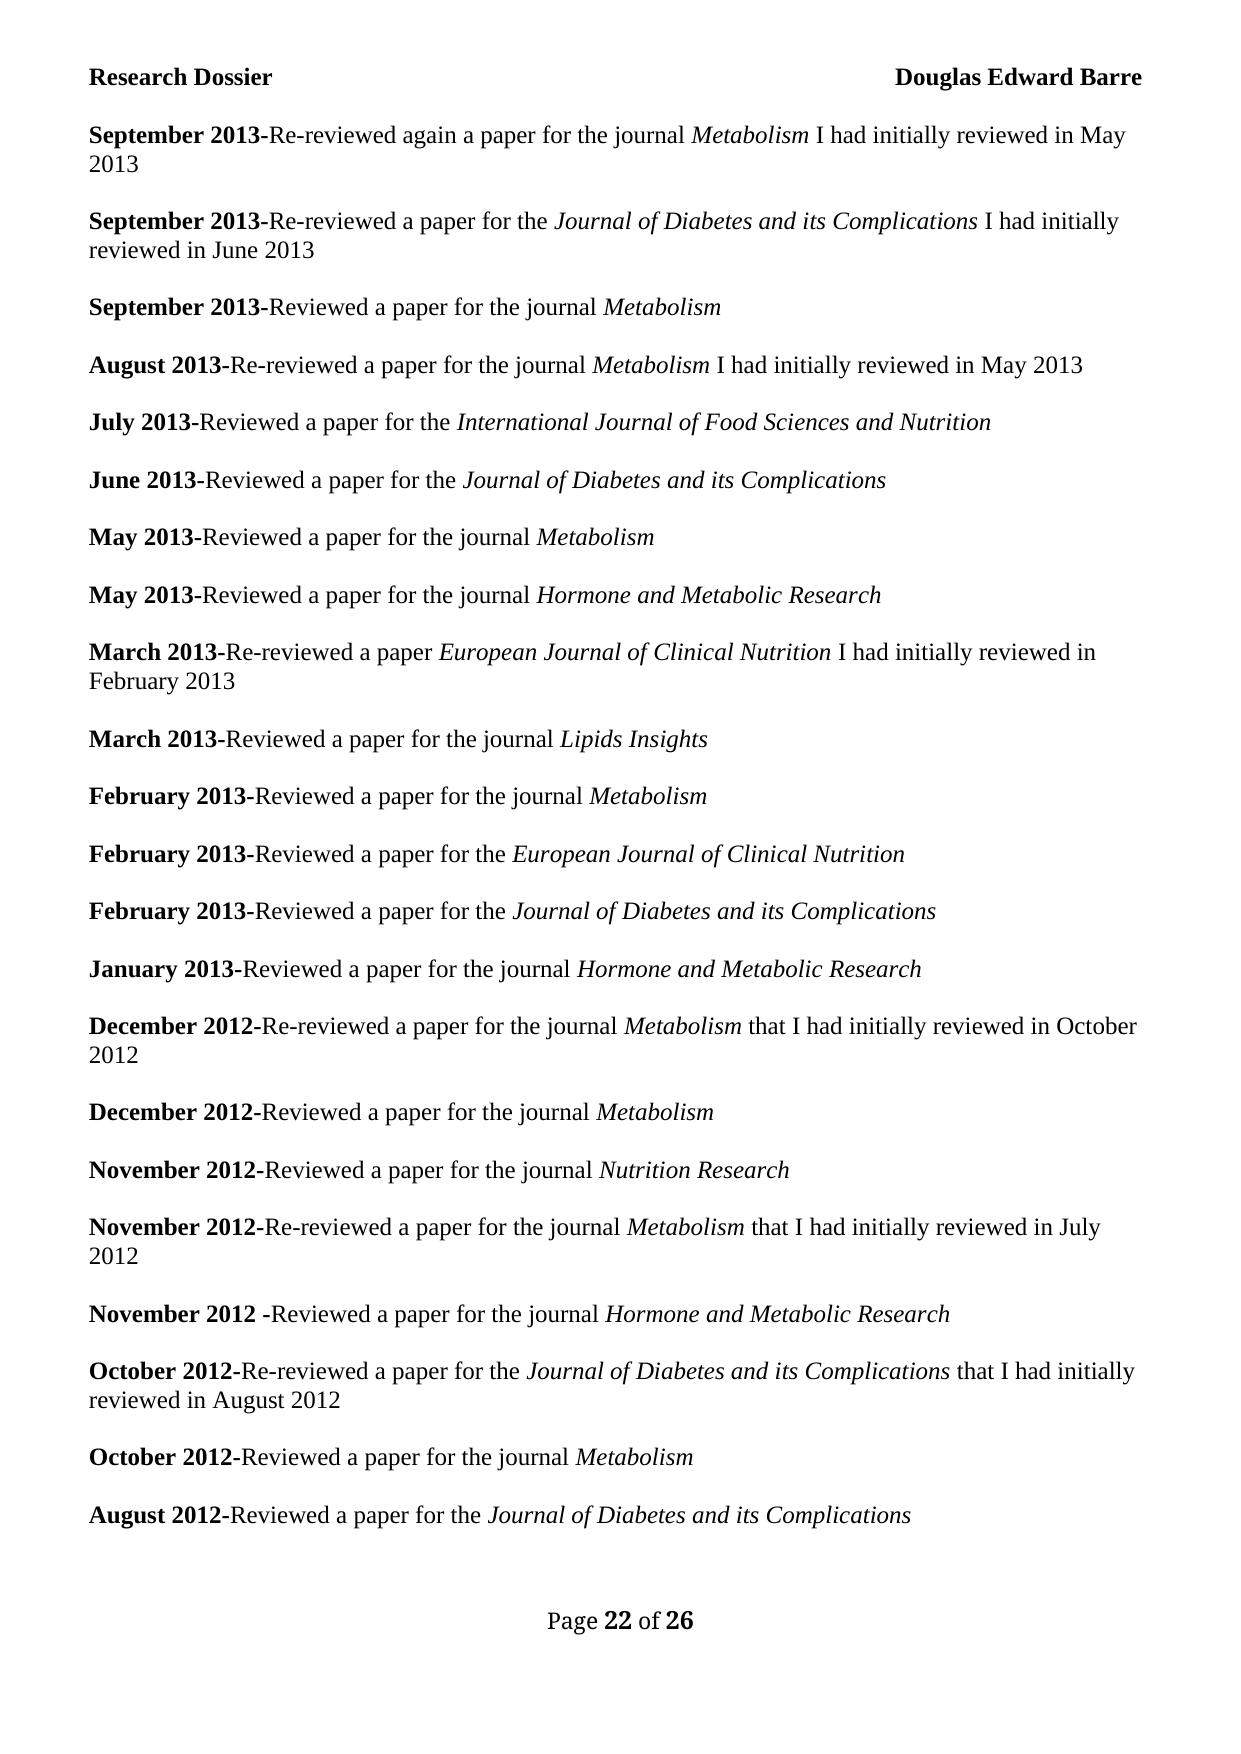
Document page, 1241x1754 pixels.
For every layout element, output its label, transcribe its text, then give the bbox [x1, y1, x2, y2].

text November 2012-Re-reviewed a paper for the journal Metabolism that I had initially reviewed in July 2012 [89, 1212, 1152, 1270]
text March 2013-Reviewed a paper for the journal Lipids Insights [89, 724, 1152, 752]
text October 2012-Reviewed a paper for the journal Metabolism [89, 1442, 1152, 1471]
text September 2013-Reviewed a paper for the journal Metabolism [89, 292, 1152, 321]
text February 2013-Reviewed a paper for the journal Metabolism [89, 781, 1152, 810]
text March 2013-Re-reviewed a paper European Journal of Clinical Nutrition I had initially reviewed in February 2013 [89, 637, 1152, 695]
text September 2013-Re-reviewed a paper for the Journal of Diabetes and its Complications I had initially reviewed in June 2013 [89, 206, 1152, 264]
text June 2013-Reviewed a paper for the Journal of Diabetes and its Complications [89, 465, 1152, 494]
text November 2012 -Reviewed a paper for the journal Hormone and Metabolic Research [89, 1299, 1152, 1327]
text August 2013-Re-reviewed a paper for the journal Metabolism I had initially reviewed in May 2013 [89, 350, 1152, 379]
text August 2012-Reviewed a paper for the Journal of Diabetes and its Complications [89, 1500, 1152, 1529]
text January 2013-Reviewed a paper for the journal Hormone and Metabolic Research [89, 954, 1152, 982]
text February 2013-Reviewed a paper for the European Journal of Clinical Nutrition [89, 839, 1152, 867]
text October 2012-Re-reviewed a paper for the Journal of Diabetes and its Complications that I had initially reviewed in August 2012 [89, 1356, 1152, 1414]
text February 2013-Reviewed a paper for the Journal of Diabetes and its Complications [89, 896, 1152, 925]
text November 2012-Reviewed a paper for the journal Nutrition Research [89, 1155, 1152, 1184]
text December 2012-Reviewed a paper for the journal Metabolism [89, 1097, 1152, 1126]
text December 2012-Re-reviewed a paper for the journal Metabolism that I had initially reviewed in October 2012 [89, 1011, 1152, 1069]
text May 2013-Reviewed a paper for the journal Hormone and Metabolic Research [89, 580, 1152, 609]
text September 2013-Re-reviewed again a paper for the journal Metabolism I had initially reviewed in May 2013 [89, 120, 1152, 177]
text July 2013-Reviewed a paper for the International Journal of Food Sciences and Nutrition [89, 407, 1152, 436]
text May 2013-Reviewed a paper for the journal Metabolism [89, 522, 1152, 551]
